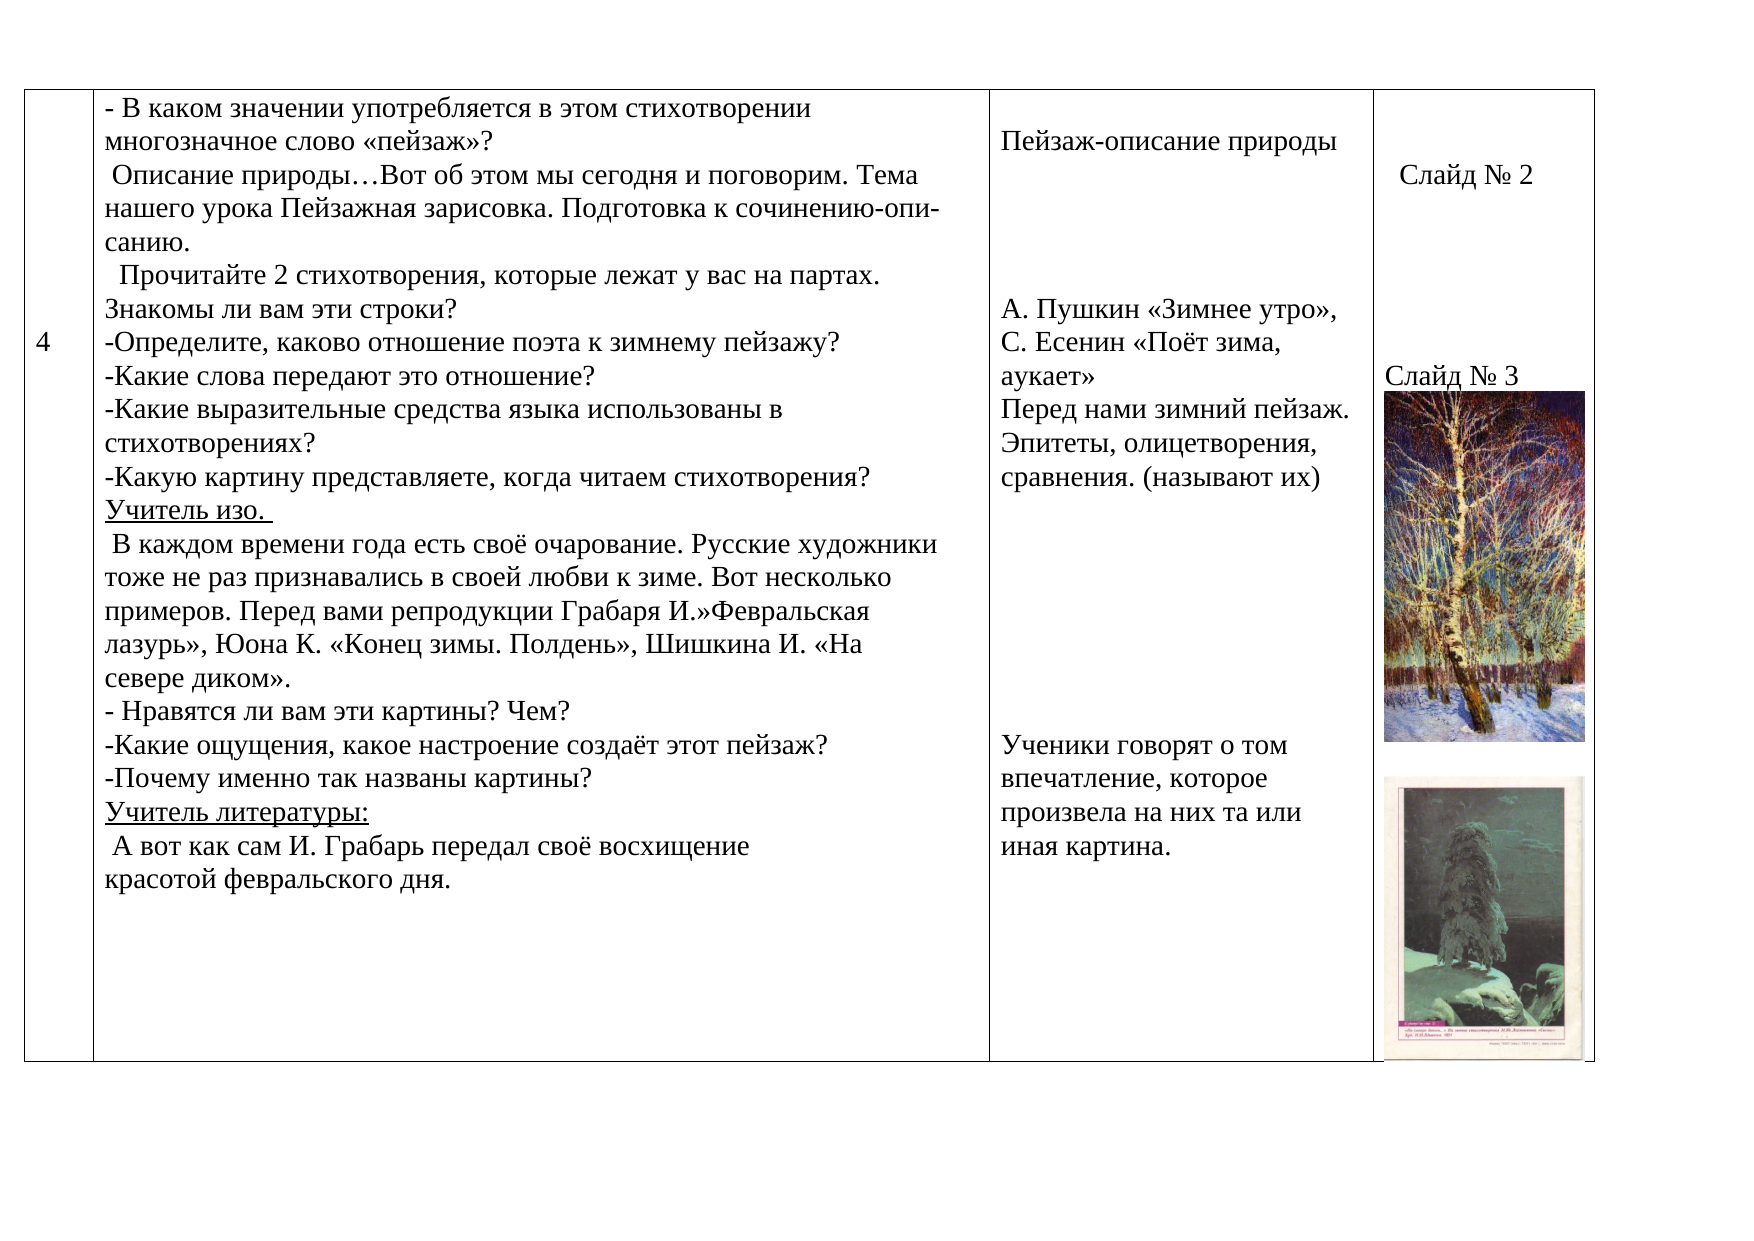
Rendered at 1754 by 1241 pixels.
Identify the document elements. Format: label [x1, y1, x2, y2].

table_header [990, 90, 1373, 1061]
picture [1384, 391, 1585, 742]
table_header [94, 90, 989, 1061]
table_header [25, 90, 93, 1061]
picture [1384, 775, 1585, 1062]
table_header [1374, 90, 1594, 1061]
